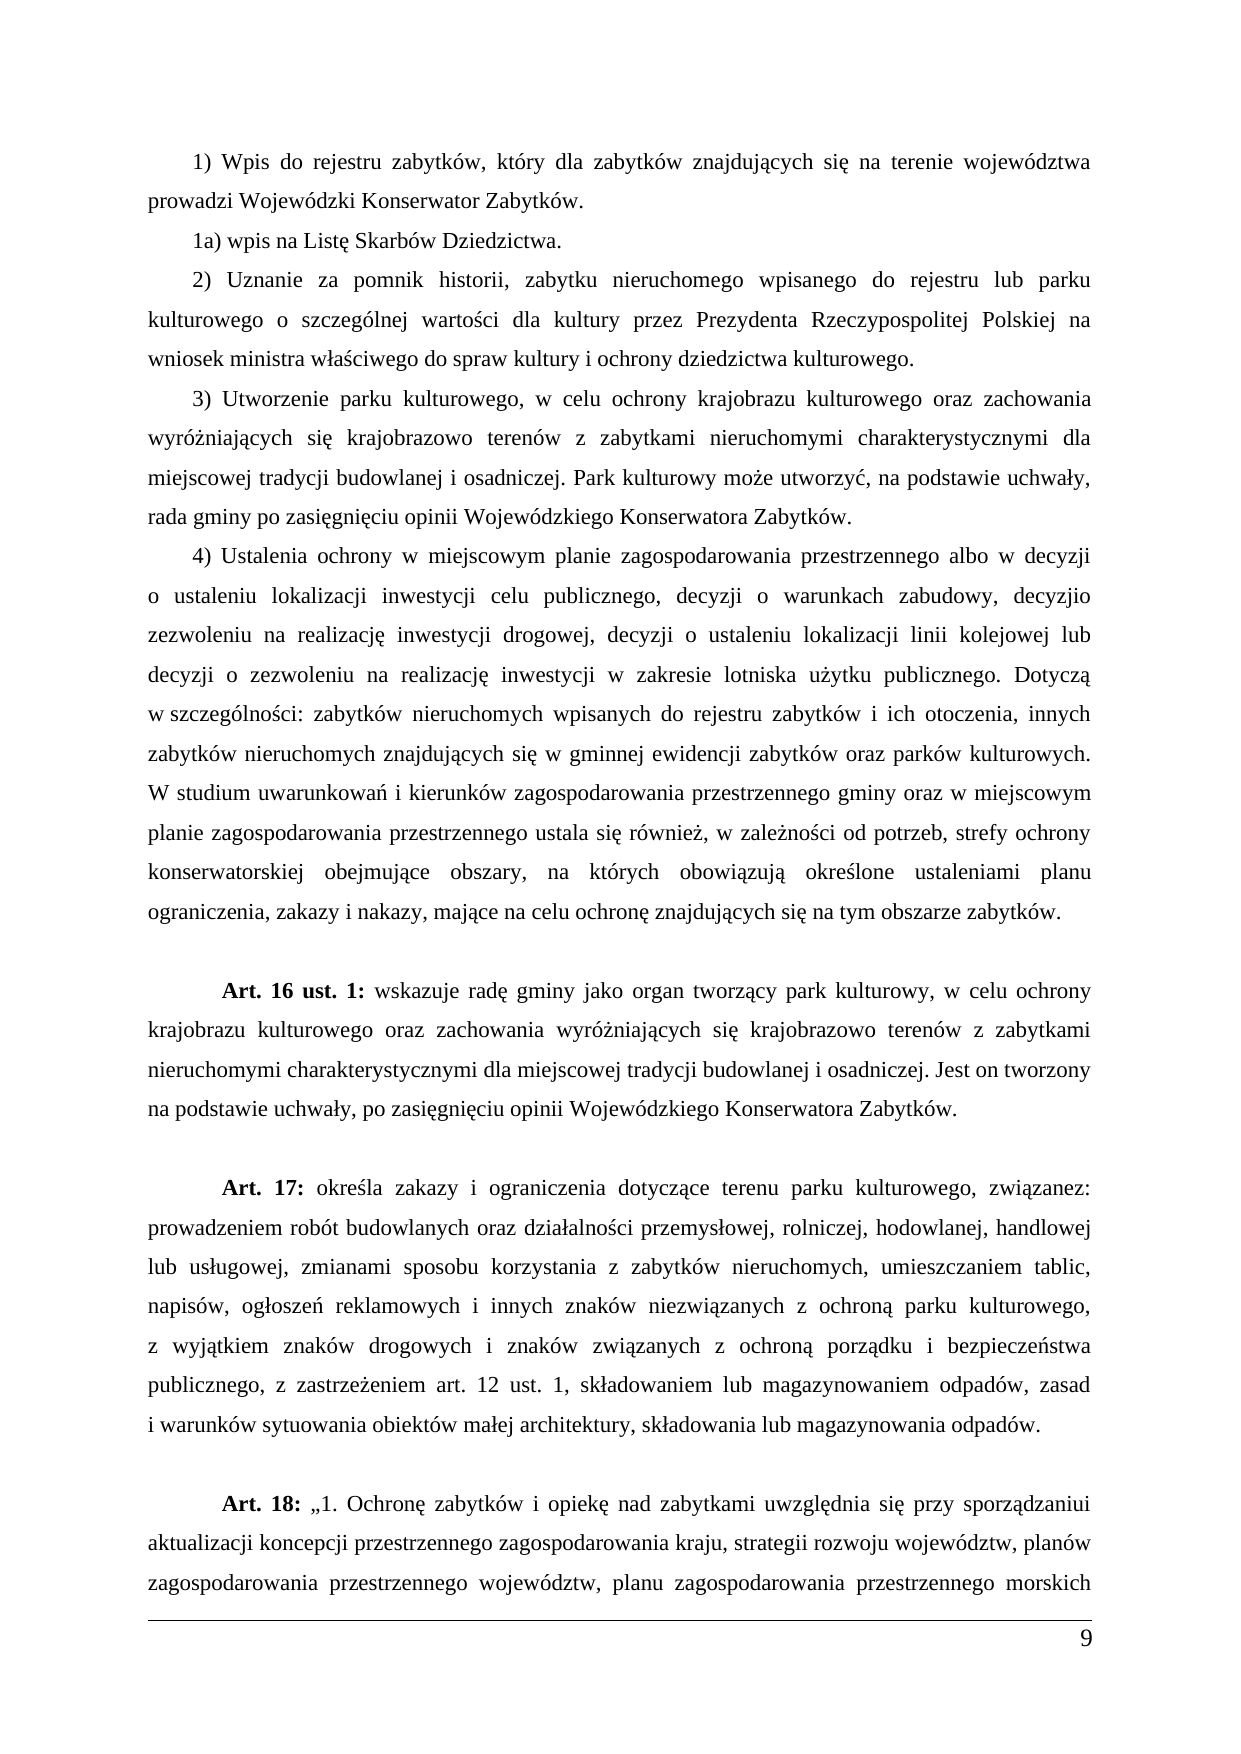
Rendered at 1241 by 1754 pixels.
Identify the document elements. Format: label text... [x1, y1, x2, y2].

text 3) Utworzenie parku kulturowego, w celu ochrony krajobrazu kulturowego oraz zachowania wyróżniających się krajobrazowo terenów z zabytkami nieruchomymi charakterystycznymi dla miejscowej tradycji budowlanej i osadniczej. Park kulturowy może utworzyć, na podstawie uchwały, rada gminy po zasięgnięciu opinii Wojewódzkiego Konserwatora Zabytków. [148, 384, 1092, 529]
text 4) Ustalenia ochrony w miejscowym planie zagospodarowania przestrzennego albo w decyzji o ustaleniu lokalizacji inwestycji celu publicznego, decyzji o warunkach zabudowy, decyzjio zezwoleniu na realizację inwestycji drogowej, decyzji o ustaleniu lokalizacji linii kolejowej lub decyzji o zezwoleniu na realizację inwestycji w zakresie lotniska użytku publicznego. Dotyczą w szczególności: zabytków nieruchomych wpisanych do rejestru zabytków i ich otoczenia, innych zabytków nieruchomych znajdujących się w gminnej ewidencji zabytków oraz parków kulturowych. W studium uwarunkowań i kierunków zagospodarowania przestrzennego gminy oraz w miejscowym planie zagospodarowania przestrzennego ustala się również, w zależności od potrzeb, strefy ochrony konserwatorskiej obejmujące obszary, na których obowiązują określone ustaleniami planu ograniczenia, zakazy i nakazy, mające na celu ochronę znajdujących się na tym obszarze zabytków. [148, 542, 1092, 924]
text Art. 17: określa zakazy i ograniczenia dotyczące terenu parku kulturowego, związanez: prowadzeniem robót budowlanych oraz działalności przemysłowej, rolniczej, hodowlanej, handlowej lub usługowej, zmianami sposobu korzystania z zabytków nieruchomych, umieszczaniem tablic, napisów, ogłoszeń reklamowych i innych znaków niezwiązanych z ochroną parku kulturowego, z wyjątkiem znaków drogowych i znaków związanych z ochroną porządku i bezpieczeństwa publicznego, z zastrzeżeniem art. 12 ust. 1, składowaniem lub magazynowaniem odpadów, zasad i warunków sytuowania obiektów małej architektury, składowania lub magazynowania odpadów. [148, 1174, 1092, 1437]
text 1) Wpis do rejestru zabytków, który dla zabytków znajdujących się na terenie województwa prowadzi Wojewódzki Konserwator Zabytków. [148, 148, 1092, 213]
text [148, 1490, 1092, 1595]
text 1a) wpis na Listę Skarbów Dziedzictwa. [148, 227, 1092, 253]
text Art. 16 ust. 1: wskazuje radę gminy jako organ tworzący park kulturowy, w celu ochrony krajobrazu kulturowego oraz zachowania wyróżniających się krajobrazowo terenów z zabytkami nieruchomymi charakterystycznymi dla miejscowej tradycji budowlanej i osadniczej. Jest on tworzony na podstawie uchwały, po zasięgnięciu opinii Wojewódzkiego Konserwatora Zabytków. [148, 977, 1092, 1122]
text 2) Uznanie za pomnik historii, zabytku nieruchomego wpisanego do rejestru lub parku kulturowego o szczególnej wartości dla kultury przez Prezydenta Rzeczypospolitej Polskiej na wniosek ministra właściwego do spraw kultury i ochrony dziedzictwa kulturowego. [148, 266, 1092, 371]
